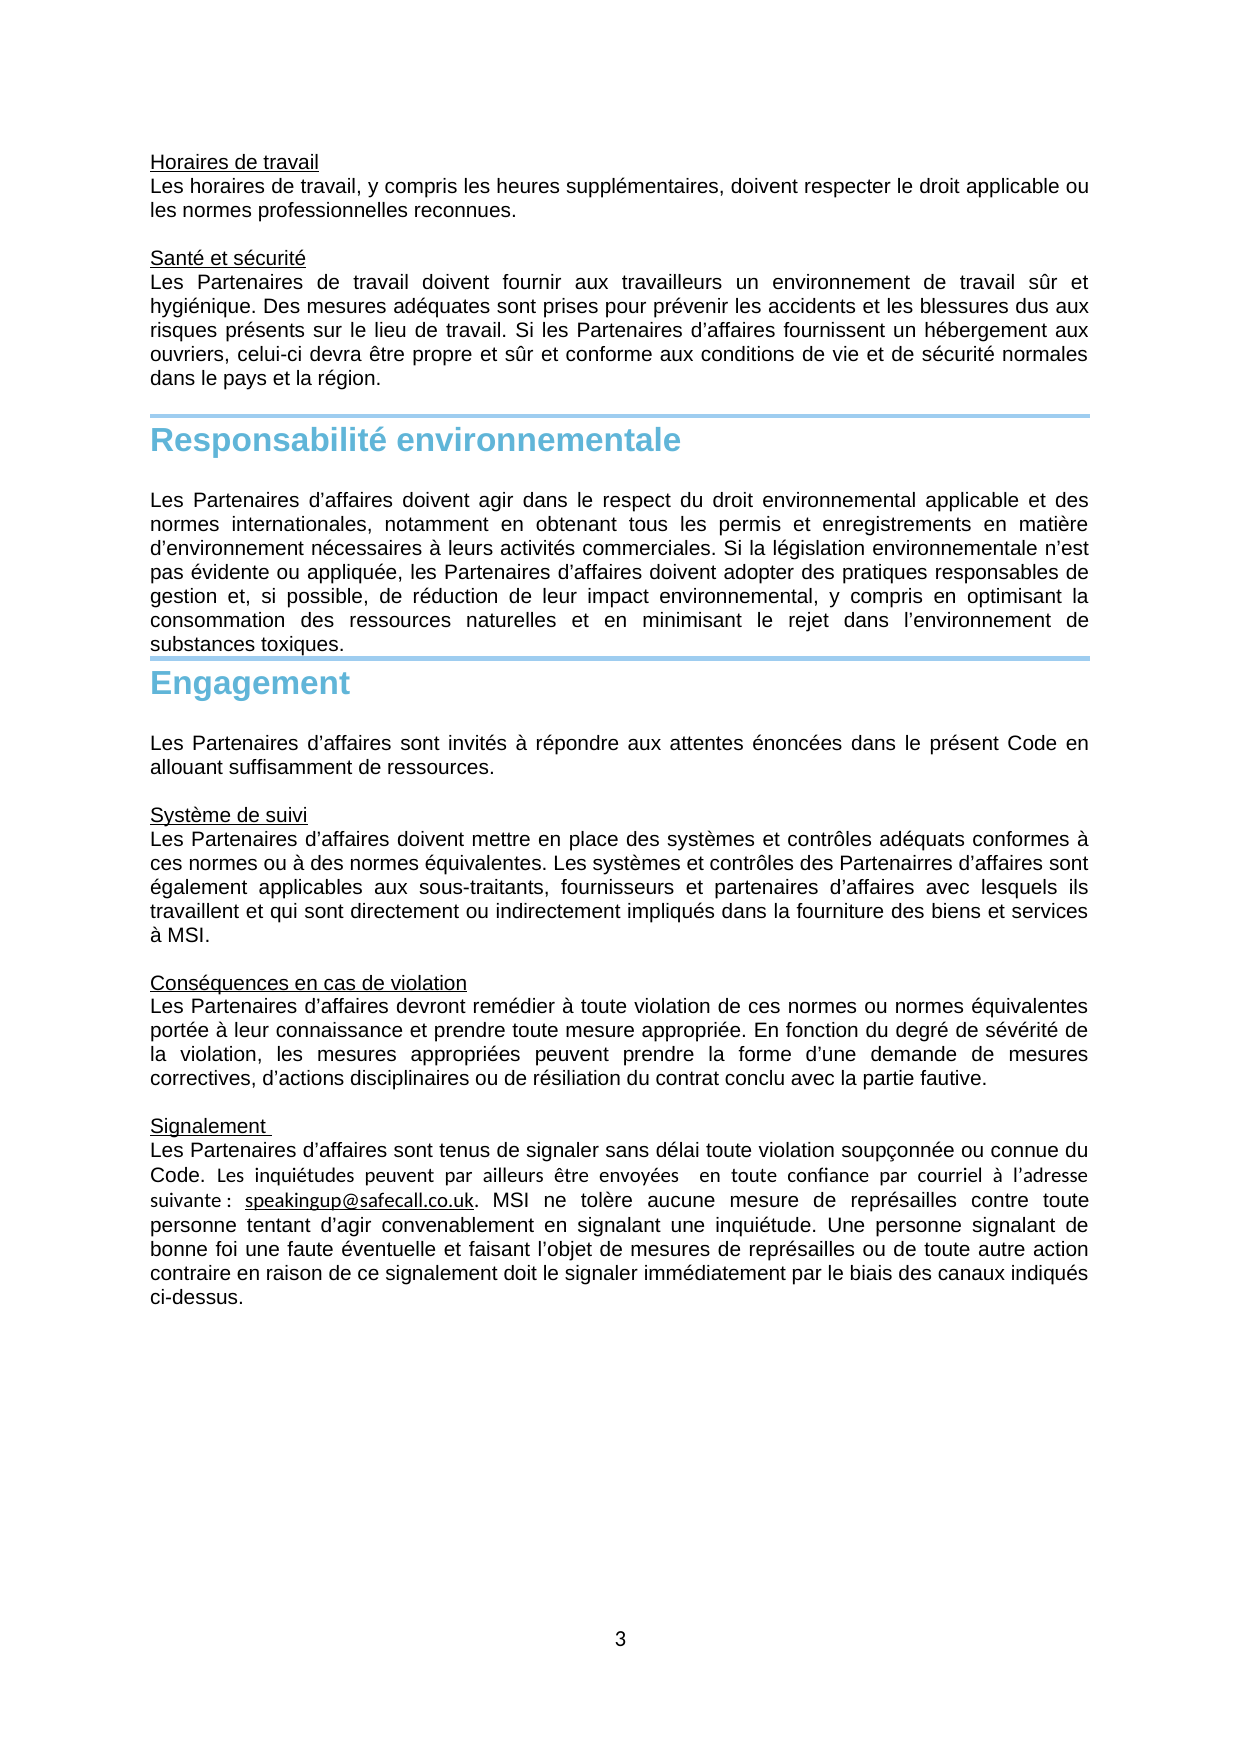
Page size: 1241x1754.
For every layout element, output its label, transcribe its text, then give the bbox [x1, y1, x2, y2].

text Les horaires de travail, y compris les heures supplémentaires, doivent respecter le droit applicable ou les normes professionnelles reconnues. [150, 174, 1090, 222]
text Les Partenaires d’affaires sont invités à répondre aux attentes énoncées dans le présent Code en allouant suffisamment de ressources. [150, 731, 1090, 779]
text Conséquences en cas de violation [150, 970, 1090, 994]
text Les Partenaires d’affaires devront remédier à toute violation de ces normes ou normes équivalentes portée à leur connaissance et prendre toute mesure appropriée. En fonction du degré de sévérité de la violation, les mesures appropriées peuvent prendre la forme d’une demande de mesures correctives, d’actions disciplinaires ou de résiliation du contrat conclu avec la partie fautive. [150, 994, 1090, 1090]
text Les Partenaires d’affaires doivent mettre en place des systèmes et contrôles adéquats conformes à ces normes ou à des normes équivalentes. Les systèmes et contrôles des Partenairres d’affaires sont également applicables aux sous-traitants, fournisseurs et partenaires d’affaires avec lesquels ils travaillent et qui sont directement ou indirectement impliqués dans la fourniture des biens et services à MSI. [150, 827, 1090, 946]
text Système de suivi [150, 803, 1090, 827]
text Engagement [150, 661, 1090, 701]
text Signalement [150, 1114, 1090, 1138]
text Les Partenaires d’affaires doivent agir dans le respect du droit environnemental applicable et des normes internationales, notamment en obtenant tous les permis et enregistrements en matière d’environnement nécessaires à leurs activités commerciales. Si la législation environnementale n’est pas évidente ou appliquée, les Partenaires d’affaires doivent adopter des pratiques responsables de gestion et, si possible, de réduction de leur impact environnemental, y compris en optimisant la consommation des ressources naturelles et en minimisant le rejet dans l’environnement de substances toxiques. [150, 488, 1090, 656]
text Santé et sécurité [150, 246, 1090, 270]
text Les Partenaires de travail doivent fournir aux travailleurs un environnement de travail sûr et hygiénique. Des mesures adéquates sont prises pour prévenir les accidents et les blessures dus aux risques présents sur le lieu de travail. Si les Partenaires d’affaires fournissent un hébergement aux ouvriers, celui-ci devra être propre et sûr et conforme aux conditions de vie et de sécurité normales dans le pays et la région. [150, 270, 1090, 389]
text Les Partenaires d’affaires sont tenus de signaler sans délai toute violation soupçonnée ou connue du Code. Les inquiétudes peuvent par ailleurs être envoyées en toute confiance par courriel à l’adresse suivante : speakingup@safecall.co.uk. MSI ne tolère aucune mesure de représailles contre toute personne tentant d’agir convenablement en signalant une inquiétude. Une personne signalant de bonne foi une faute éventuelle et faisant l’objet de mesures de représailles ou de toute autre action contraire en raison de ce signalement doit le signaler immédiatement par le biais des canaux indiqués ci-dessus. [150, 1138, 1090, 1309]
text Horaires de travail [150, 150, 1090, 174]
text Responsabilité environnementale [150, 418, 1090, 459]
